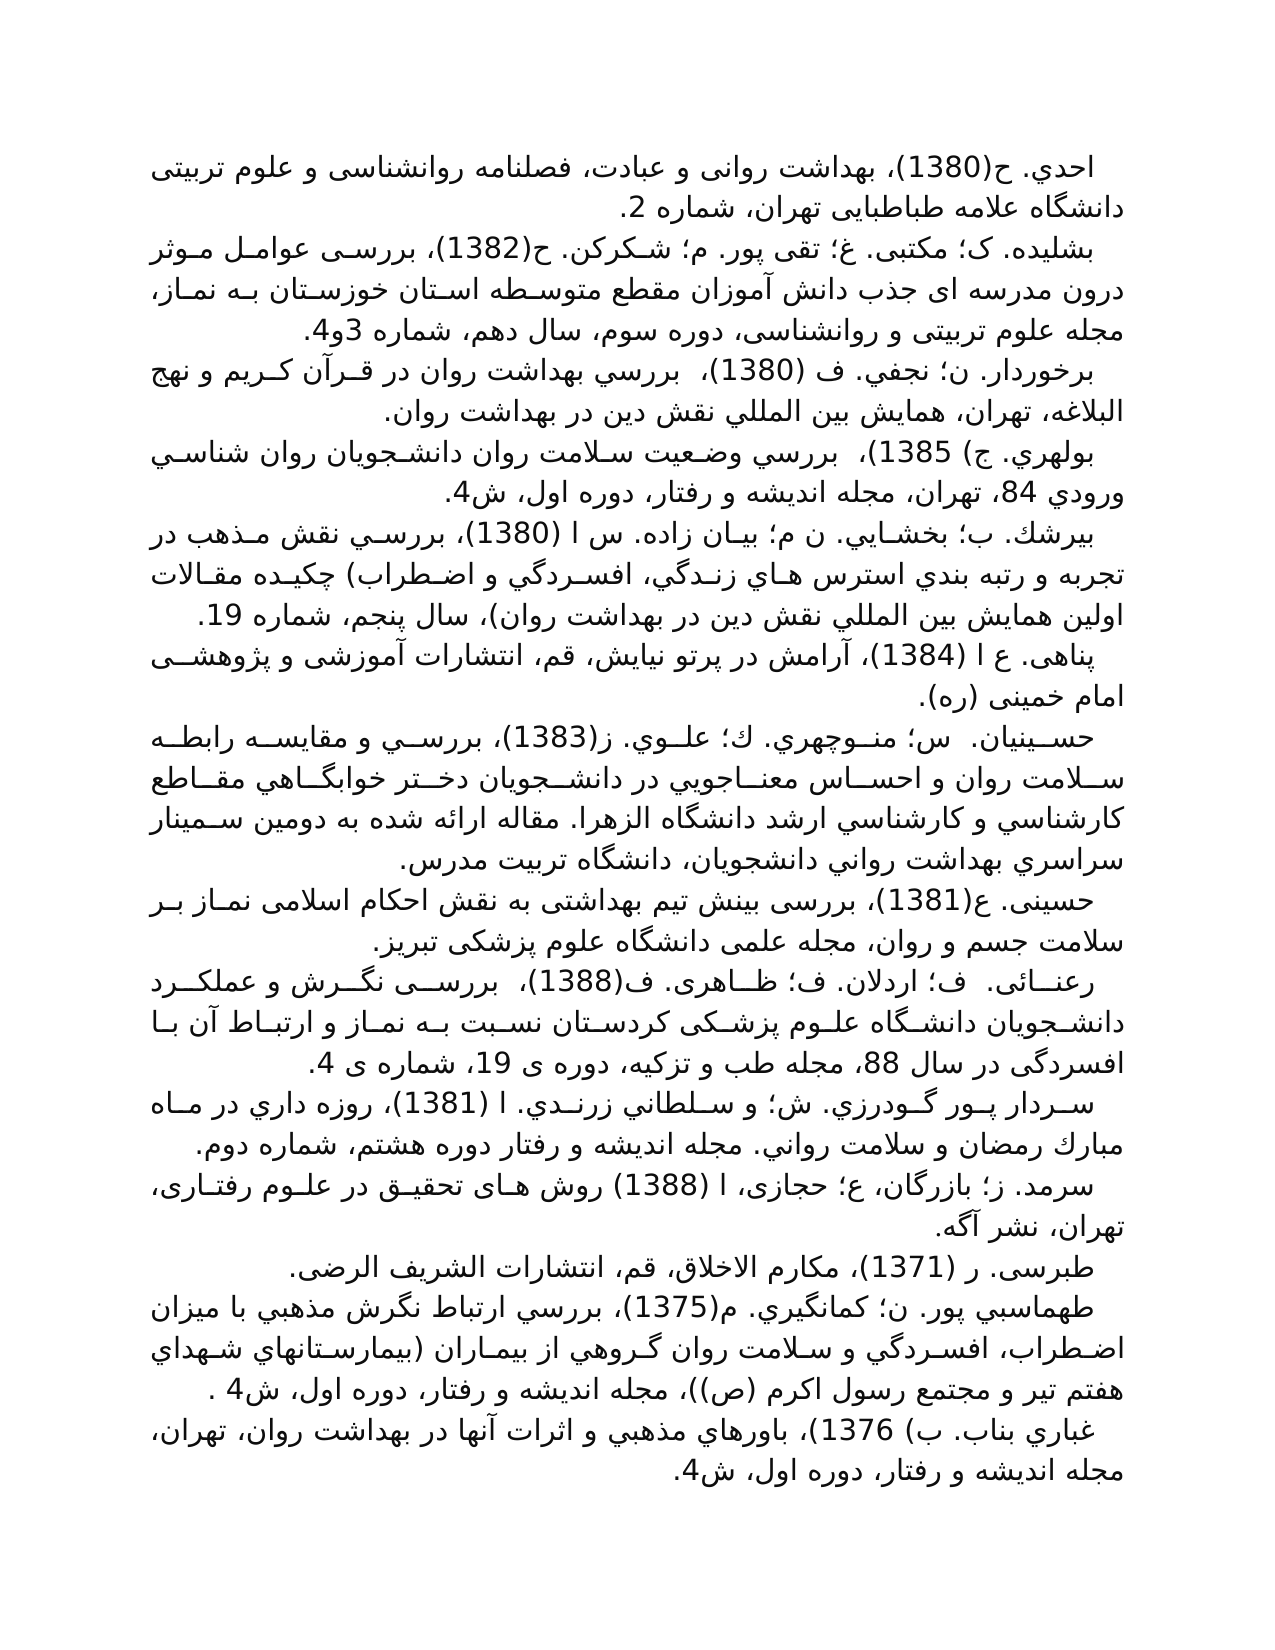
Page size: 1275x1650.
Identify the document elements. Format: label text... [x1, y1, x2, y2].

text پناهی. ع ا (1384)، آرامش در پرتو نیایش، قم، انتشارات آموزشی و پژوهشی امام خمینی (ره). [150, 639, 1125, 713]
text رعنائی. ف؛ اردلان. ف؛ ظاهری. ف(1388)، بررسی نگرش و عملکرد دانشجویان دانشگاه علوم پزشکی کردستان نسبت به نماز و ارتباط آن با افسردگی در سال 88، مجله طب و تزکیه، دوره ی 19، شماره ی 4. [150, 964, 1125, 1080]
text سردار پور گودرزي. ش؛ و سلطاني زرندي. ا (1381)، روزه داري در ماه مبارك رمضان و سلامت رواني. مجله انديشه و رفتار دوره هشتم، شماره دوم. [150, 1087, 1125, 1161]
text حسینی. ع(1381)، بررسی بینش تیم بهداشتی به نقش احکام اسلامی نماز بر سلامت جسم و روان، مجله علمی دانشگاه علوم پزشکی تبریز. [150, 883, 1125, 958]
text حسينيان. س؛ منوچهري. ك؛ علوي. ز(1383)، بررسي و مقايسه رابطه سلامت روان و احساس معناجويي در دانشجويان دختر خوابگاهي مقاطع كارشناسي و كارشناسي ارشد دانشگاه الزهرا. مقاله ارائه شده به دومين سمينار سراسري بهداشت رواني دانشجويان، دانشگاه تربيت مدرس. [150, 720, 1125, 876]
text بيرشك. ب؛ بخشايي. ن م؛ بيان زاده. س ا (1380)، بررسي نقش مذهب در تجربه و رتبه بندي استرس هاي زندگي، افسردگي و اضطراب) چكيده مقالات اولين همايش بين المللي نقش دين در بهداشت روان)، سال پنجم، شماره 19. [150, 517, 1125, 632]
text سرمد. ز؛ بازرگان، ع؛ حجازی، ا (1388) روش های تحقیق در علوم رفتاری، تهران، نشر آگه. [150, 1168, 1125, 1243]
text بولهري. ج) 1385)، بررسي وضعيت سلامت روان دانشجويان روان شناسي ورودي 84، تهران، مجله انديشه و رفتار، دوره اول، ش4. [150, 435, 1125, 510]
text بشلیده. ک؛ مکتبی. غ؛ تقی پور. م؛ شکرکن. ح(1382)، بررسی عوامل موثر درون مدرسه ای جذب دانش آموزان مقطع متوسطه استان خوزستان به نماز، مجله علوم تربیتی و روانشناسی، دوره سوم، سال دهم، شماره 3و4. [150, 231, 1125, 347]
text طهماسبي پور. ن؛ كمانگيري. م(1375)، بررسي ارتباط نگرش مذهبي با ميزان اضطراب، افسردگي و سلامت روان گروهي از بيماران (بيمارستانهاي شهداي هفتم تير و مجتمع رسول اكرم (ص))، مجله انديشه و رفتار، دوره اول، ش4 . [150, 1291, 1125, 1406]
text احدي. ح(1380)، بهداشت روانی و عبادت، فصلنامه روانشناسی و علوم تربیتی دانشگاه علامه طباطبایی تهران، شماره 2. [150, 150, 1125, 225]
text غباري بناب. ب) 1376)، باورهاي مذهبي و اثرات آنها در بهداشت روان، تهران، مجله انديشه و رفتار، دوره اول، ش4. [150, 1413, 1125, 1487]
text برخوردار. ن؛ نجفي. ف (1380)، بررسي بهداشت روان در قرآن كريم و نهج البلاغه، تهران، همايش بين المللي نقش دين در بهداشت روان. [150, 354, 1125, 428]
text طبرسی. ر (1371)، مکارم الاخلاق، قم، انتشارات الشریف الرضی. [150, 1250, 1125, 1284]
